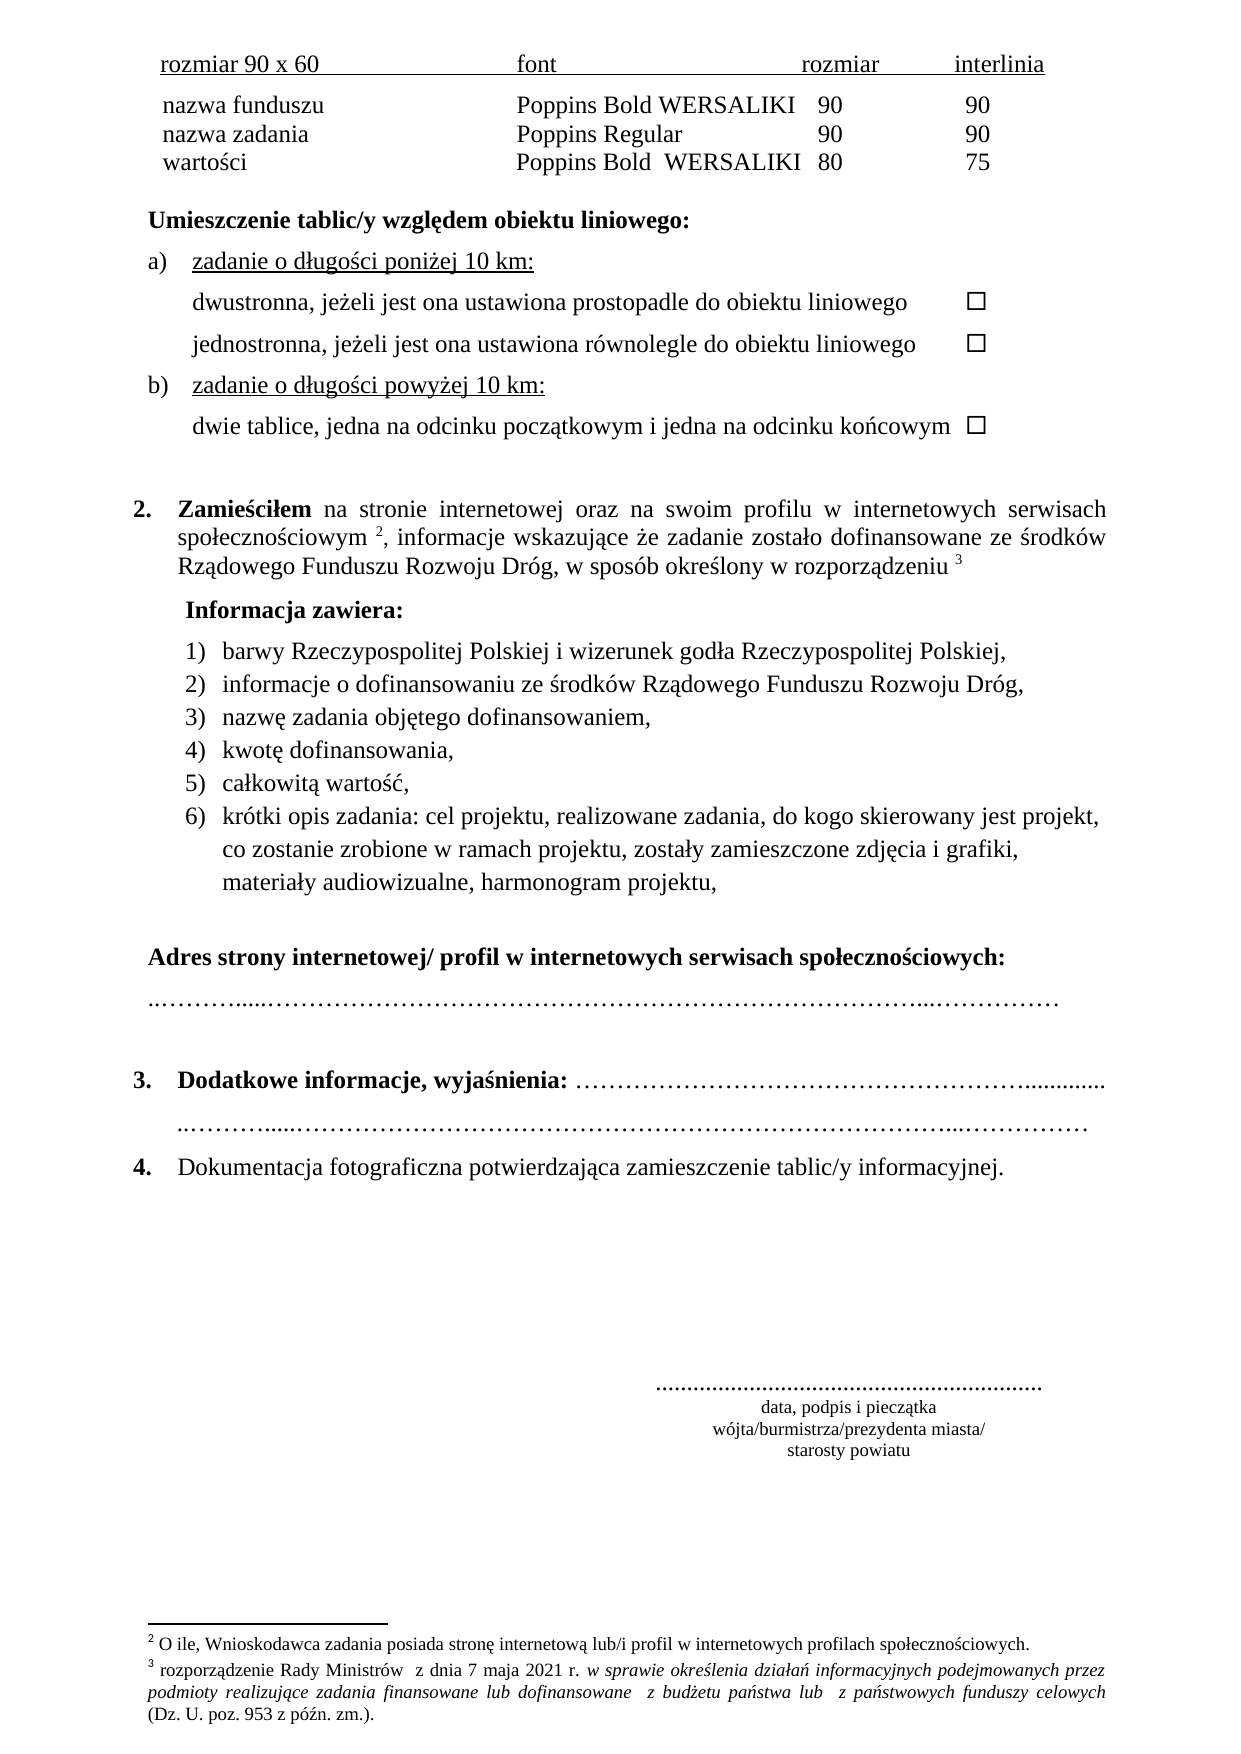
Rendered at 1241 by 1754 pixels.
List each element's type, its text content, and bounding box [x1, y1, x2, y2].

text wójta/burmistrza/prezydenta miasta/ [590, 1417, 1107, 1439]
list wartości Poppins Bold WERSALIKI 80 75 [162, 147, 1107, 176]
text Informacja zawiera: [148, 595, 1107, 624]
list zadanie o długości powyżej 10 km: [148, 370, 1107, 399]
text starosty powiatu [590, 1439, 1107, 1461]
list nazwa zadania Poppins Regular 90 90 [162, 119, 1107, 147]
list Dodatkowe informacje, wyjaśnienia: ………………………………………………............. [133, 1065, 1107, 1094]
list całkowitą wartość, [185, 768, 1107, 797]
text ..……….....……………………………………………………………………...…………… [148, 983, 1107, 1012]
text .............................................................. [590, 1367, 1107, 1396]
list barwy Rzeczypospolitej Polskiej i wizerunek godła Rzeczypospolitej Polskiej, [185, 636, 1107, 665]
text jednostronna, jeżeli jest ona ustawiona równolegle do obiektu liniowego [192, 329, 1107, 357]
text dwie tablice, jedna na odcinku początkowym i jedna na odcinku końcowym [192, 411, 1107, 440]
list zadanie o długości poniżej 10 km: [148, 246, 1107, 275]
list Dokumentacja fotograficzna potwierdzająca zamieszczenie tablic/y informacyjnej. [133, 1152, 1107, 1180]
text ..……….....……………………………………………………………………...…………… [133, 1108, 1107, 1137]
list krótki opis zadania: cel projektu, realizowane zadania, do kogo skierowany jest projekt, co zostanie zrobione w ramach projektu, zostały zamieszczone zdjęcia i grafiki, materiały audiowizualne, harmonogram projektu, [185, 801, 1107, 896]
text Adres strony internetowej/ profil w internetowych serwisach społecznościowych: [148, 942, 1107, 970]
list informacje o dofinansowaniu ze środków Rządowego Funduszu Rozwoju Dróg, [185, 669, 1107, 698]
text data, podpis i pieczątka [590, 1396, 1107, 1417]
text dwustronna, jeżeli jest ona ustawiona prostopadle do obiektu liniowego [192, 287, 1107, 316]
list Zamieściłem na stronie internetowej oraz na swoim profilu w internetowych serwisach społecznościowym , informacje wskazujące że zadanie zostało dofinansowane ze środków Rządowego Funduszu Rozwoju Dróg, w sposób określony w rozporządzeniu [133, 494, 1107, 580]
list kwotę dofinansowania, [185, 735, 1107, 764]
text Umieszczenie tablic/y względem obiektu liniowego: [148, 205, 1107, 234]
list nazwę zadania objętego dofinansowaniem, [185, 702, 1107, 731]
text rozmiar 90 x 60 font rozmiar interlinia [148, 49, 1107, 77]
list nazwa funduszu Poppins Bold WERSALIKI 90 90 [162, 90, 1107, 119]
